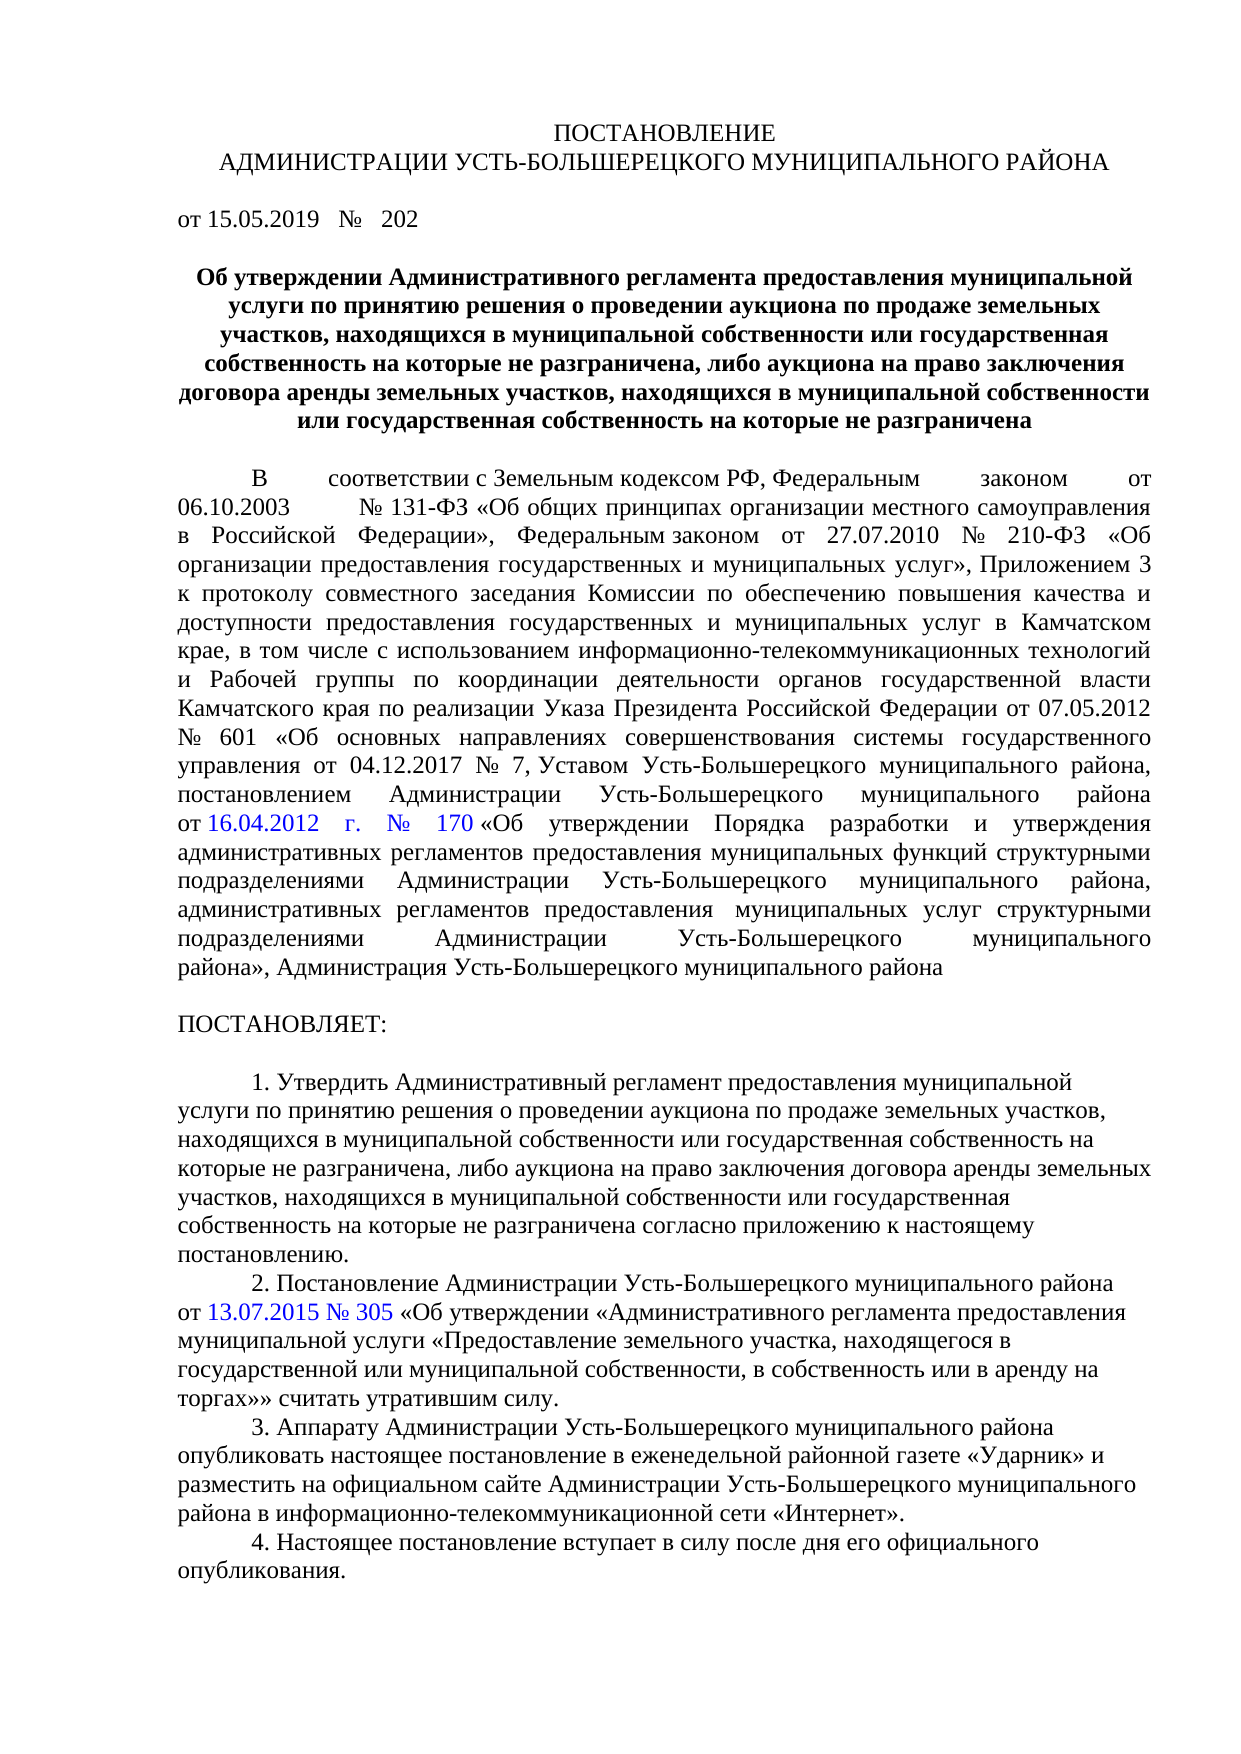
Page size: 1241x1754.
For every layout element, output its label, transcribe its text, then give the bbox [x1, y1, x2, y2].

text ПОСТАНОВЛЕНИЕ [177, 118, 1152, 147]
text ПОСТАНОВЛЯЕТ: [177, 1009, 1152, 1038]
text 2. Постановление Администрации Усть-Большерецкого муниципального района от 13.07.2015 № 305 «Об утверждении «Административного регламента предоставления муниципальной услуги «Предоставление земельного участка, находящегося в государственной или муниципальной собственности, в собственность или в аренду на торгах»» считать утратившим силу. [177, 1268, 1152, 1412]
text Об утверждении Административного регламента предоставления муниципальной услуги по принятию решения о проведении аукциона по продаже земельных участков, находящихся в муниципальной собственности или государственная собственность на которые не разграничена, либо аукциона на право заключения договора аренды земельных участков, находящихся в муниципальной собственности или государственная собственность на которые не разграничена [177, 262, 1152, 434]
text от 15.05.2019 № 202 [177, 204, 1152, 233]
text 3. Аппарату Администрации Усть-Большерецкого муниципального района опубликовать настоящее постановление в еженедельной районной газете «Ударник» и разместить на официальном сайте Администрации Усть-Большерецкого муниципального района в информационно-телекоммуникационной сети «Интернет». [177, 1412, 1152, 1527]
text АДМИНИСТРАЦИИ УСТЬ-БОЛЬШЕРЕЦКОГО МУНИЦИПАЛЬНОГО РАЙОНА [177, 147, 1152, 176]
text 4. Настоящее постановление вступает в силу после дня его официального опубликования. [177, 1527, 1152, 1584]
text В соответствии с Земельным кодексом РФ, Федеральным законом от 06.10.2003 № 131-ФЗ «Об общих принципах организации местного самоуправления в Российской Федерации», Федеральным законом от 27.07.2010 № 210-ФЗ «Об организации предоставления государственных и муниципальных услуг», Приложением 3 к протоколу совместного заседания Комиссии по обеспечению повышения качества и доступности предоставления государственных и муниципальных услуг в Камчатском крае, в том числе с использованием информационно-телекоммуникационных технологий и Рабочей группы по координации деятельности органов государственной власти Камчатского края по реализации Указа Президента Российской Федерации от 07.05.2012 № 601 «Об основных направлениях совершенствования системы государственного управления от 04.12.2017 № 7, Уставом Усть-Большерецкого муниципального района, постановлением Администрации Усть-Большерецкого муниципального района от 16.04.2012 г. № 170 «Об утверждении Порядка разработки и утверждения административных регламентов предоставления муниципальных функций структурными подразделениями Администрации Усть-Большерецкого муниципального района, административных регламентов предоставления муниципальных услуг структурными подразделениями Администрации Усть-Большерецкого муниципального района», Администрация Усть-Большерецкого муниципального района [177, 463, 1152, 981]
text 1. Утвердить Административный регламент предоставления муниципальной услуги по принятию решения о проведении аукциона по продаже земельных участков, находящихся в муниципальной собственности или государственная собственность на которые не разграничена, либо аукциона на право заключения договора аренды земельных участков, находящихся в муниципальной собственности или государственная собственность на которые не разграничена согласно приложению к настоящему постановлению. [177, 1067, 1152, 1268]
